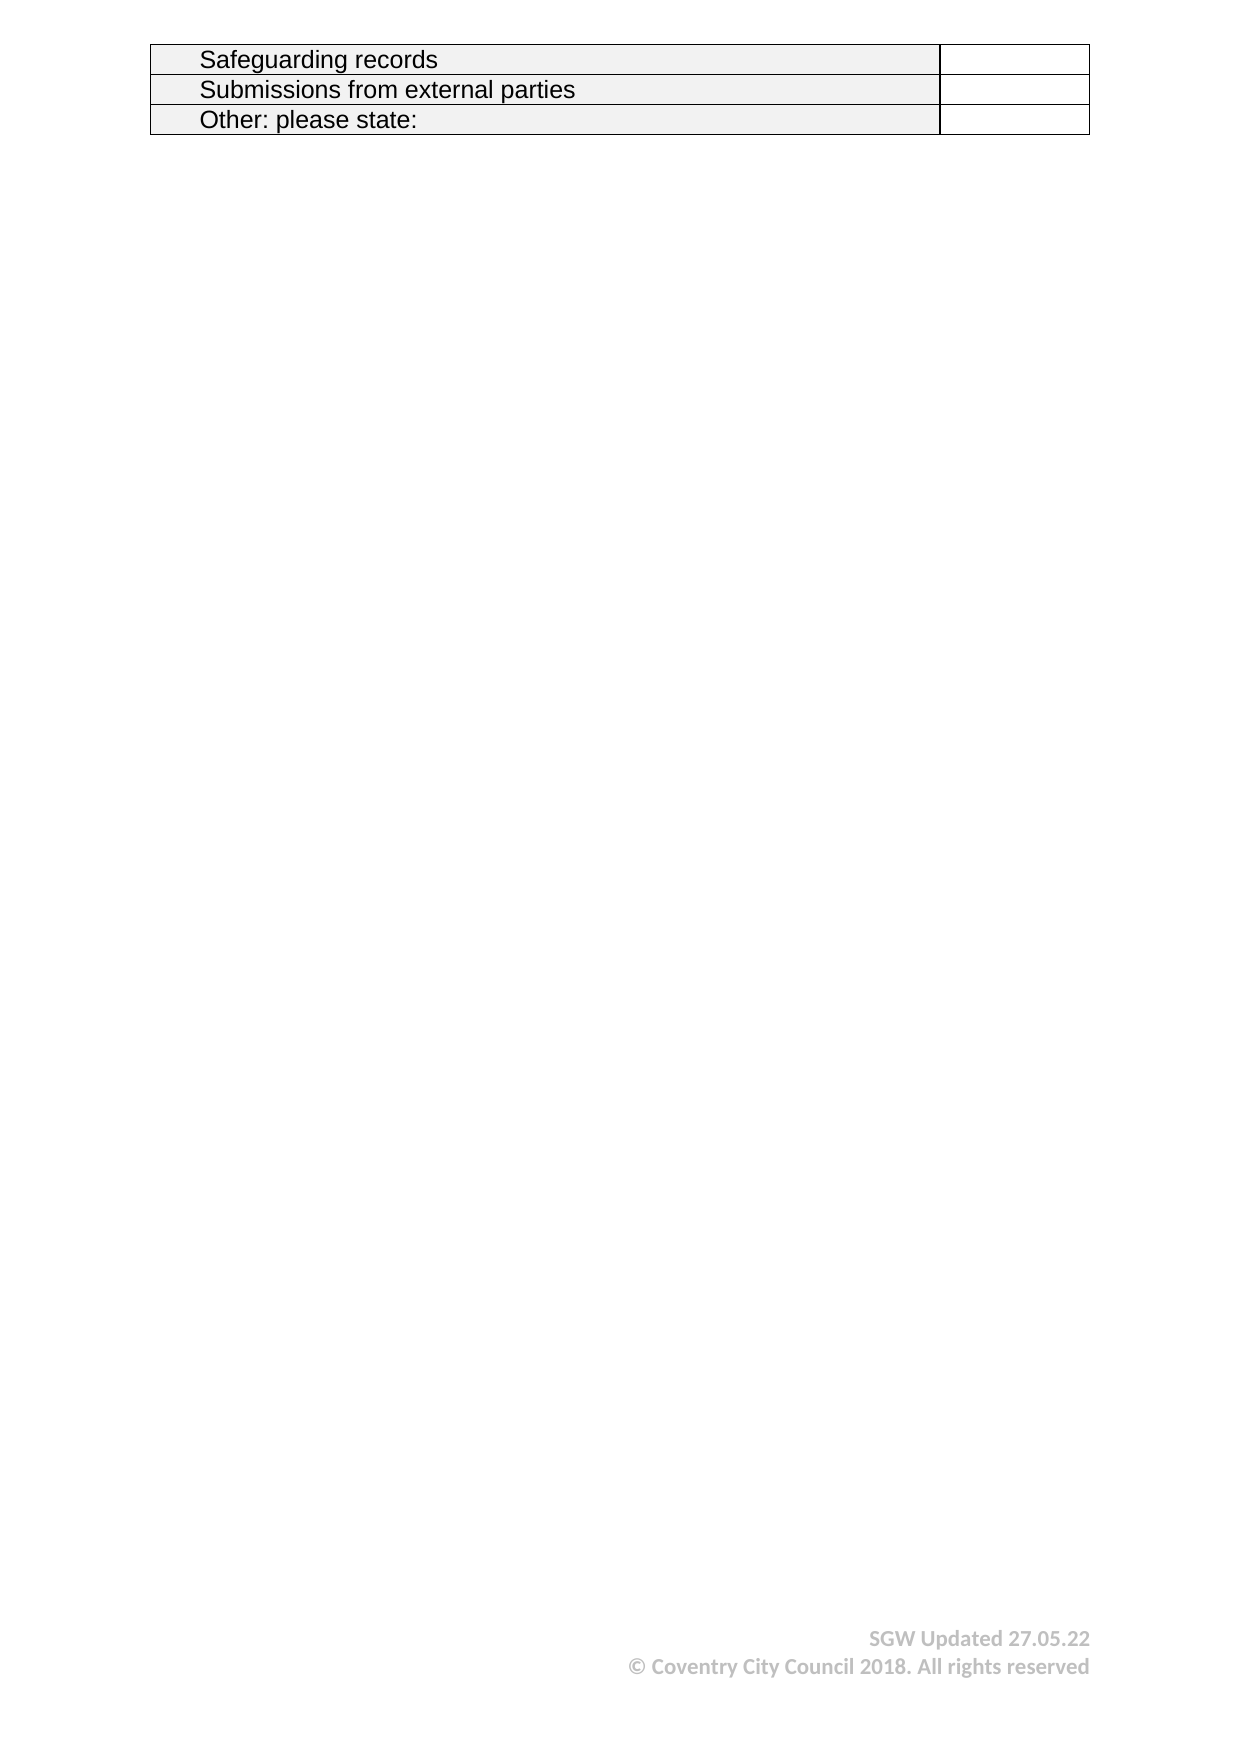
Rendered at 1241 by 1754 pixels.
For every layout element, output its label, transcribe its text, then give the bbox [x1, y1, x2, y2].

table_cell Submissions from external parties [151, 75, 939, 104]
table_cell [941, 105, 1089, 134]
table_cell [941, 45, 1089, 74]
table_cell [941, 75, 1089, 104]
table_cell Other: please state: [151, 105, 939, 134]
table_cell Safeguarding records [151, 45, 939, 74]
